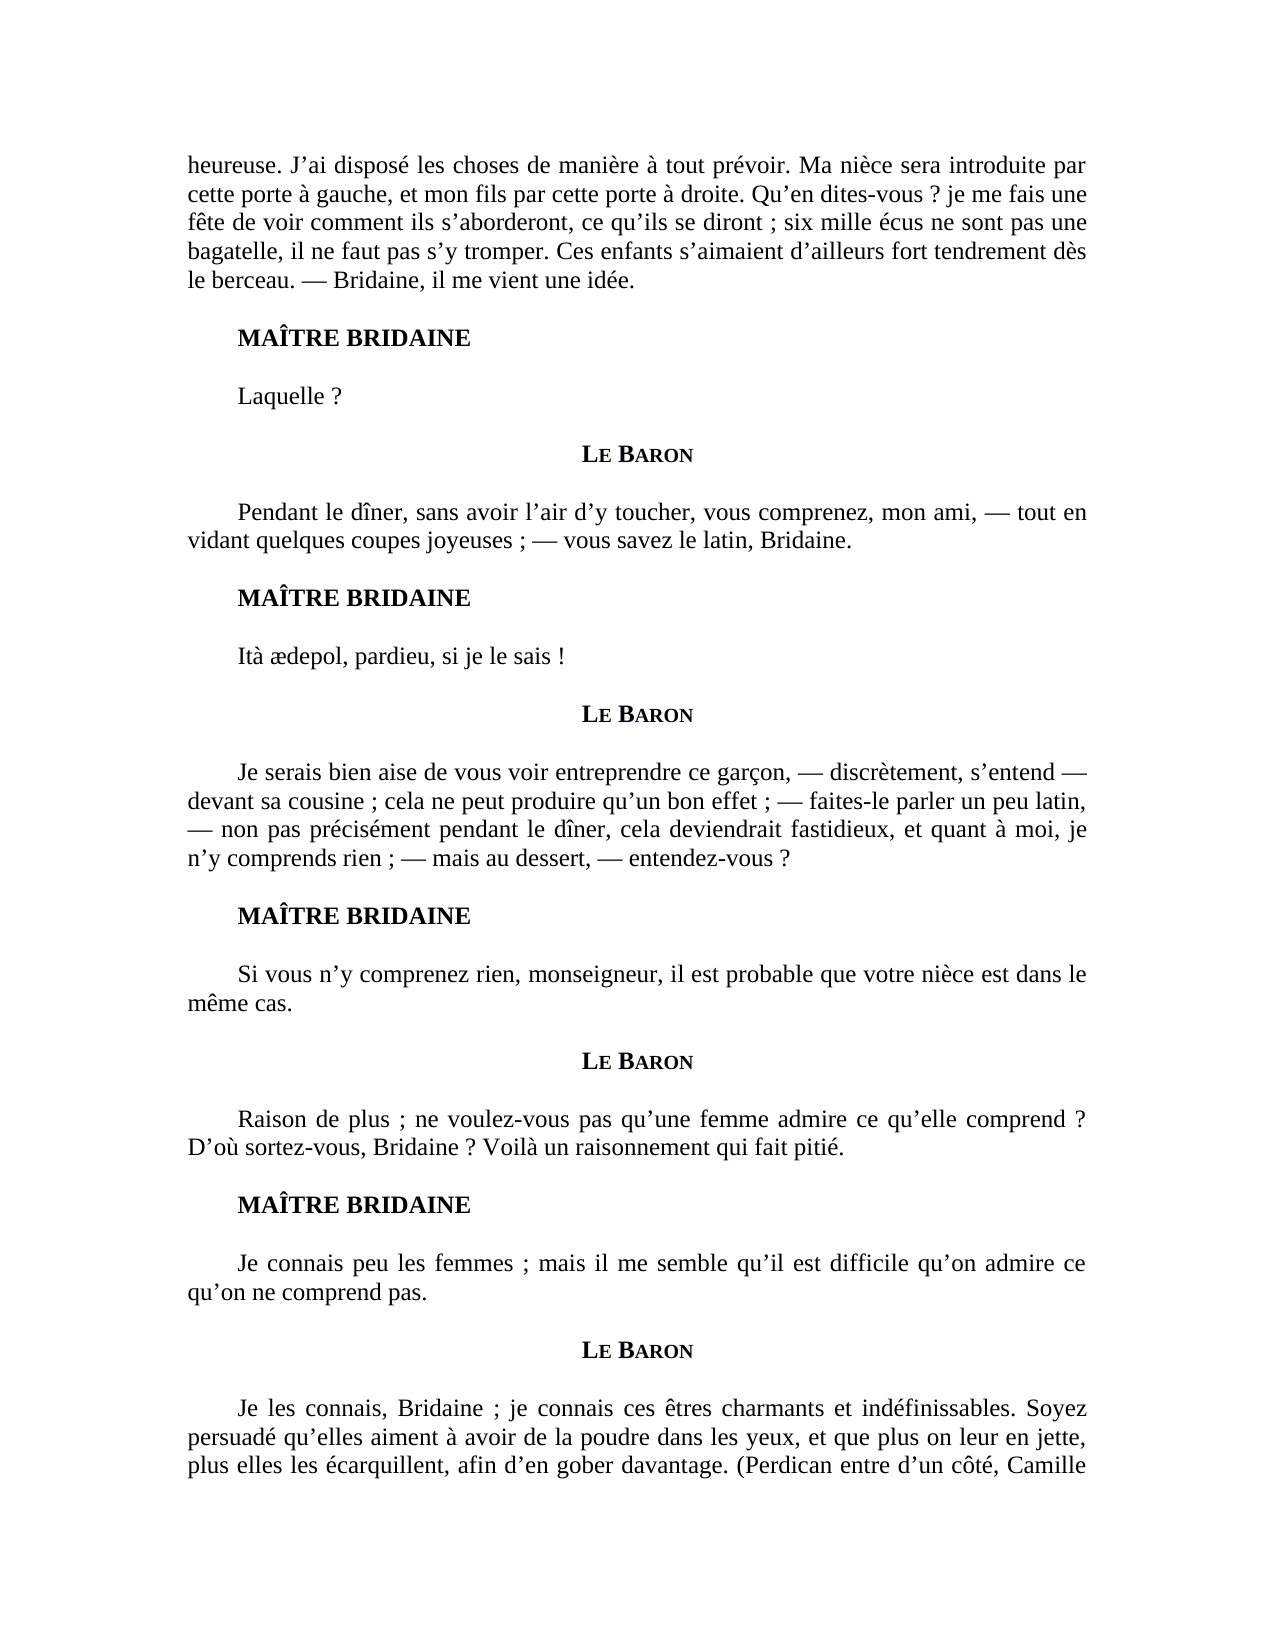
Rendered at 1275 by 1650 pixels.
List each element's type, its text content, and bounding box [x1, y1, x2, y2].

text Le Baron [187, 1335, 1088, 1364]
text MAÎTRE BRIDAINE [187, 323, 1088, 352]
text Si vous n’y comprenez rien, monseigneur, il est probable que votre nièce est dans le même cas. [187, 959, 1088, 1017]
text Le Baron [187, 1046, 1088, 1074]
text MAÎTRE BRIDAINE [187, 1190, 1088, 1219]
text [187, 1393, 1088, 1479]
text Le Baron [187, 439, 1088, 467]
text Laquelle ? [187, 381, 1088, 409]
text Le Baron [187, 699, 1088, 728]
text Pendant le dîner, sans avoir l’air d’y toucher, vous comprenez, mon ami, — tout en vidant quelques coupes joyeuses ; — vous savez le latin, Bridaine. [187, 497, 1088, 554]
text Ità ædepol, pardieu, si je le sais ! [187, 641, 1088, 670]
text Raison de plus ; ne voulez-vous pas qu’une femme admire ce qu’elle comprend ? D’où sortez-vous, Bridaine ? Voilà un raisonnement qui fait pitié. [187, 1104, 1088, 1161]
text Je serais bien aise de vous voir entreprendre ce garçon, — discrètement, s’entend — devant sa cousine ; cela ne peut produire qu’un bon effet ; — faites-le parler un peu latin, — non pas précisément pendant le dîner, cela deviendrait fastidieux, et quant à moi, je n’y comprends rien ; — mais au dessert, — entendez-vous ? [187, 757, 1088, 872]
text MAÎTRE BRIDAINE [187, 583, 1088, 612]
text Je connais peu les femmes ; mais il me semble qu’il est difficile qu’on admire ce qu’on ne comprend pas. [187, 1248, 1088, 1306]
text MAÎTRE BRIDAINE [187, 901, 1088, 930]
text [187, 150, 1088, 294]
